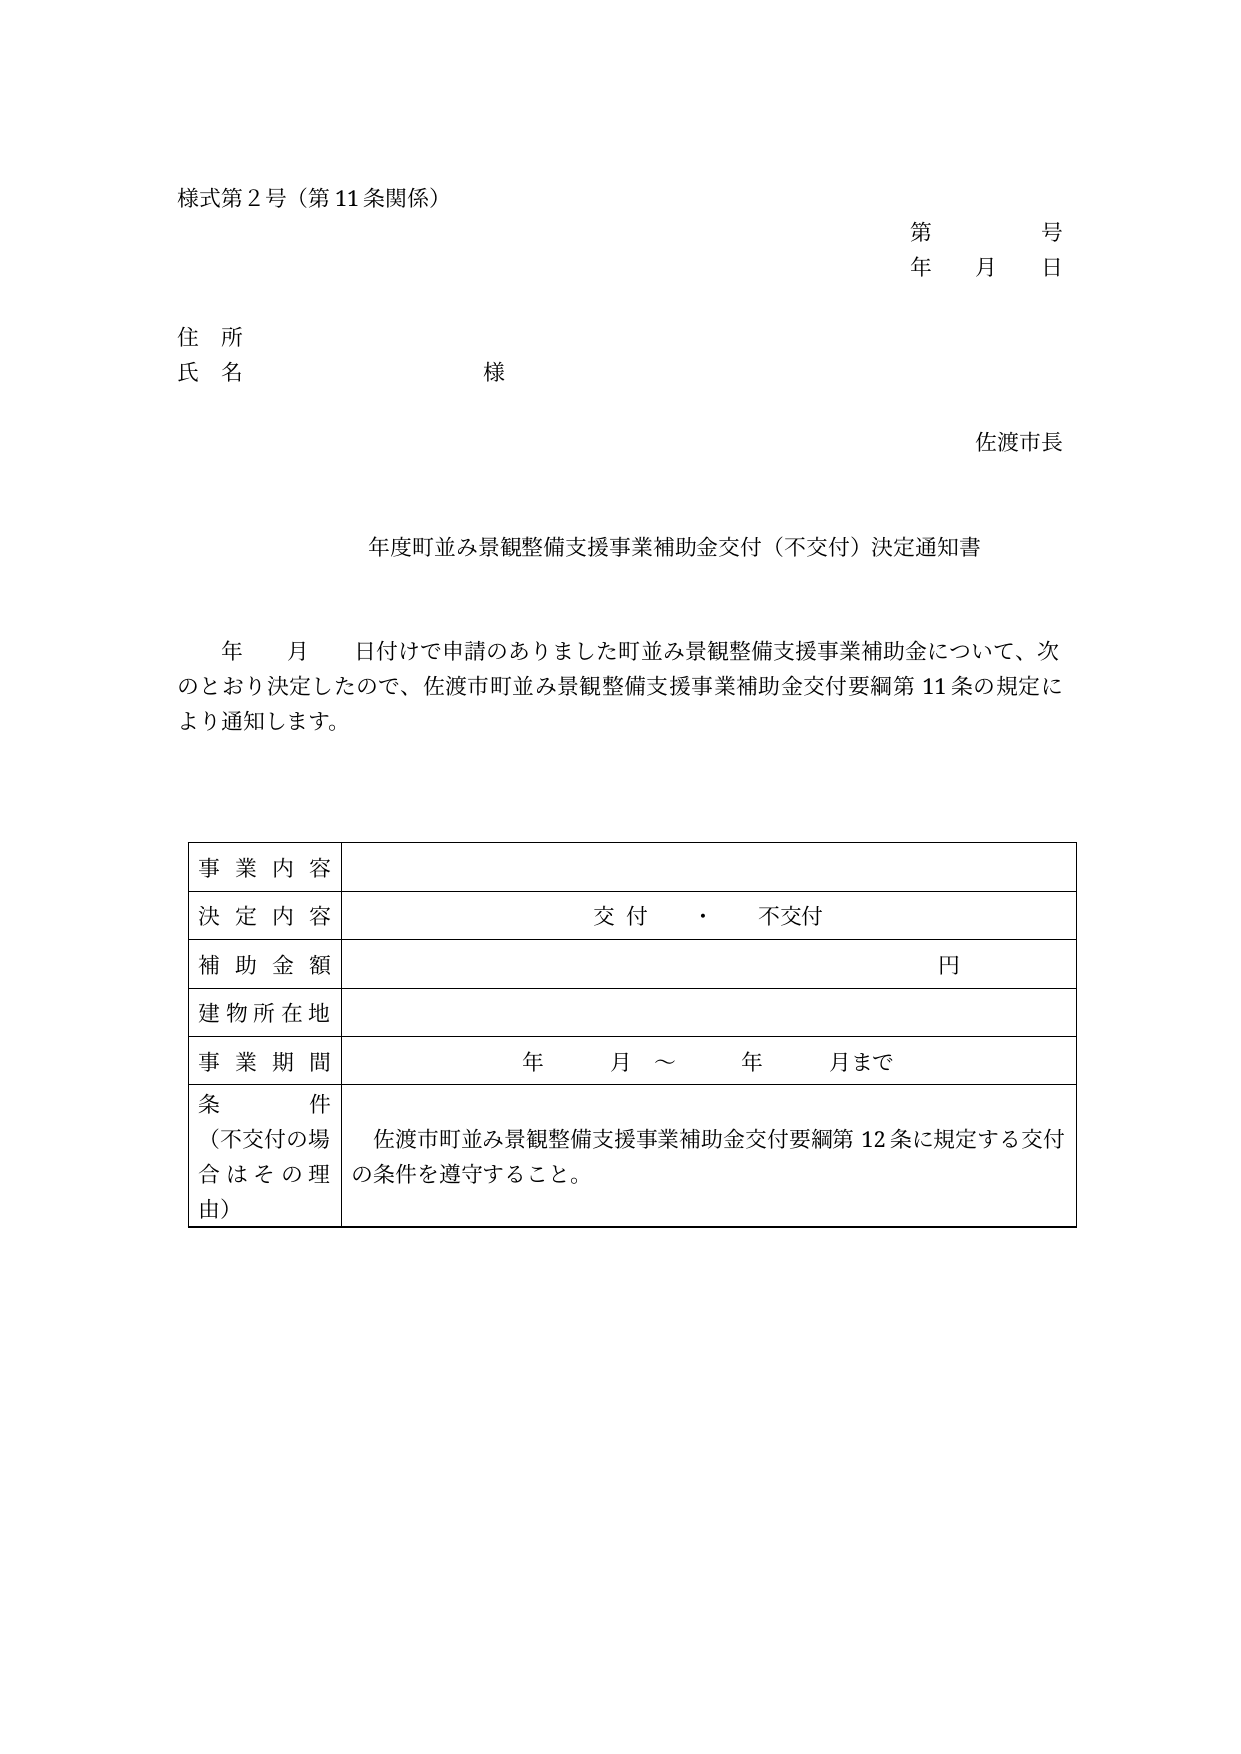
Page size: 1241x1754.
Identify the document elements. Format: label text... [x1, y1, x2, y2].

table_cell 交付 ・ 不交付 [342, 892, 1076, 939]
text 住 所 [177, 319, 1063, 353]
text 様式第２号（第11条関係） [177, 179, 1063, 214]
table_cell 年 月 ～ 年 月まで [342, 1037, 1076, 1084]
table_cell 補助金額 [189, 940, 341, 987]
table_cell 決定内容 [189, 892, 341, 939]
table_header [342, 843, 1076, 891]
table_cell 条件 （不交付の場合はその理由） [189, 1085, 341, 1226]
text 年 月 日付けで申請のありました町並み景観整備支援事業補助金について、次のとおり決定したので、佐渡市町並み景観整備支援事業補助金交付要綱第11条の規定により通知します。 [177, 633, 1063, 737]
text 佐渡市長 [177, 423, 1063, 458]
table_cell 建物所在地 [189, 989, 341, 1036]
table_cell 佐渡市町並み景観整備支援事業補助金交付要綱第12条に規定する交付の条件を遵守すること。 [342, 1085, 1076, 1226]
table_cell 円 [342, 940, 1076, 987]
text 年 月 日 [177, 249, 1063, 284]
text 氏 名 様 [177, 353, 1063, 388]
table_header 事業内容 [189, 843, 341, 891]
table_cell [342, 989, 1076, 1036]
text 第 号 [177, 214, 1063, 249]
table_cell 事業期間 [189, 1037, 341, 1084]
text 年度町並み景観整備支援事業補助金交付（不交付）決定通知書 [177, 528, 1063, 563]
